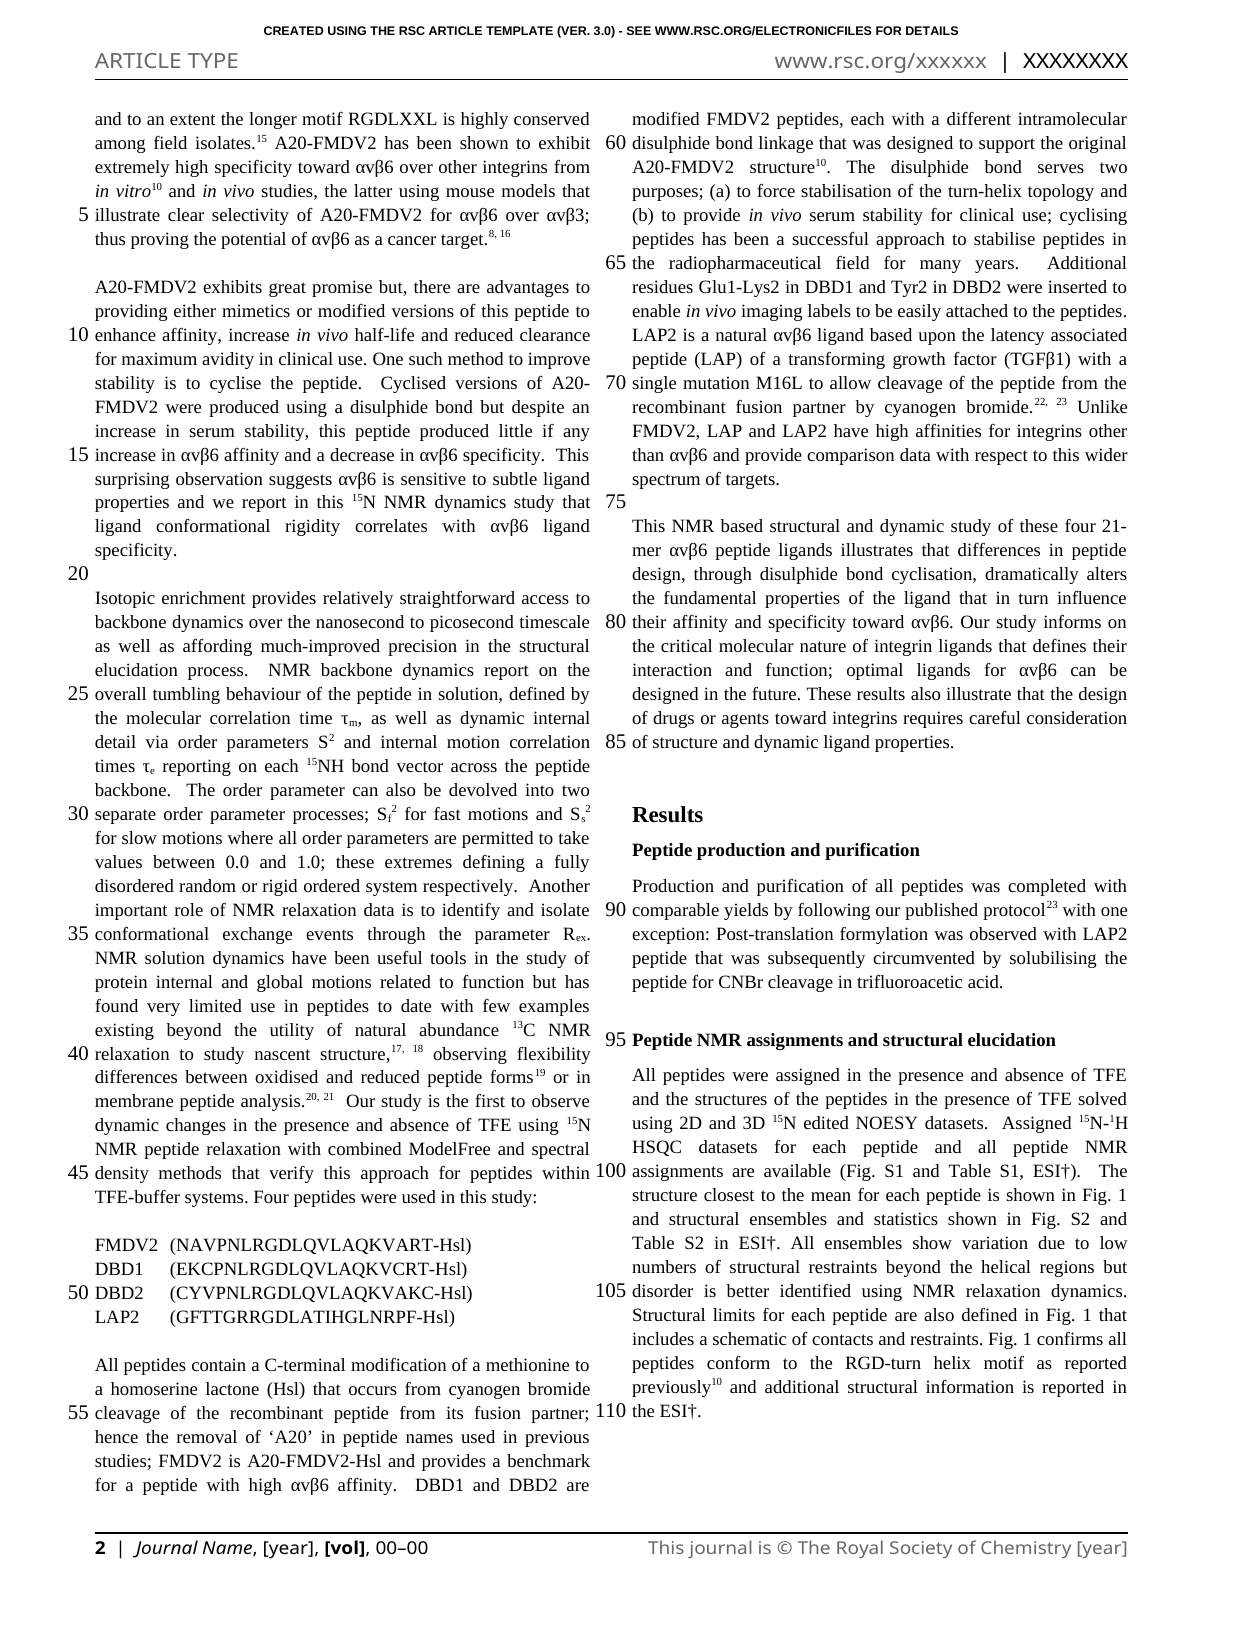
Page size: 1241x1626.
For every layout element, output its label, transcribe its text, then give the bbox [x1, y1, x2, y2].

subtitle Peptide production and purification [632, 840, 1128, 861]
subtitle Peptide NMR assignments and structural elucidation [632, 1029, 1128, 1050]
text DBD2 (CYVPNLRGDLQVLAQKVAKC-Hsl) [94, 1280, 591, 1304]
text All peptides were assigned in the presence and absence of TFE and the structures of the peptides in the presence of TFE solved using 2D and 3D 15N edited NOESY datasets. Assigned 15N-1H HSQC datasets for each peptide and all peptide NMR assignments are available (Fig. S1 and Table S1, ESI†). The structure closest to the mean for each peptide is shown in Fig. 1 and structural ensembles and statistics shown in Fig. S2 and Table S2 in ESI†. All ensembles show variation due to low numbers of structural restraints beyond the helical regions but disorder is better identified using NMR relaxation dynamics. Structural limits for each peptide are also defined in Fig. 1 that includes a schematic of contacts and restraints. Fig. 1 confirms all peptides conform to the RGD-turn helix motif as reported previously10 and additional structural information is reported in the ESI†. [632, 1063, 1128, 1422]
text LAP2 (GFTTGRRGDLATIHGLNRPF-Hsl) [94, 1304, 591, 1328]
text All peptides contain a C-terminal modification of a methionine to a homoserine lactone (Hsl) that occurs from cyanogen bromide cleavage of the recombinant peptide from its fusion partner; hence the removal of ‘A20’ in peptide names used in previous studies; FMDV2 is A20-FMDV2-Hsl and provides a benchmark for a peptide with high αvβ6 affinity. DBD1 and DBD2 are modified FMDV2 peptides, each with a different intramolecular disulphide bond linkage that was designed to support the original A20-FMDV2 structure10. The disulphide bond serves two purposes; (a) to force stabilisation of the turn-helix topology and (b) to provide in vivo serum stability for clinical use; cyclising peptides has been a successful approach to stabilise peptides in the radiopharmaceutical field for many years. Additional residues Glu1-Lys2 in DBD1 and Tyr2 in DBD2 were inserted to enable in vivo imaging labels to be easily attached to the peptides. LAP2 is a natural αvβ6 ligand based upon the latency associated peptide (LAP) of a transforming growth factor (TGFβ1) with a single mutation M16L to allow cleavage of the peptide from the recombinant fusion partner by cyanogen bromide.22, 23 Unlike FMDV2, LAP and LAP2 have high affinities for integrins other than αvβ6 and provide comparison data with respect to this wider spectrum of targets. [632, 106, 1128, 490]
text A20-FMDV2 exhibits great promise but, there are advantages to providing either mimetics or modified versions of this peptide to enhance affinity, increase in vivo half-life and reduced clearance for maximum avidity in clinical use. One such method to improve stability is to cyclise the peptide. Cyclised versions of A20-FMDV2 were produced using a disulphide bond but despite an increase in serum stability, this peptide produced little if any increase in αvβ6 affinity and a decrease in αvβ6 specificity. This surprising observation suggests αvβ6 is sensitive to subtle ligand properties and we report in this 15N NMR dynamics study that ligand conformational rigidity correlates with αvβ6 ligand specificity. [94, 274, 591, 562]
text This NMR based structural and dynamic study of these four 21-mer αvβ6 peptide ligands illustrates that differences in peptide design, through disulphide bond cyclisation, dramatically alters the fundamental properties of the ligand that in turn influence their affinity and specificity toward αvβ6. Our study informs on the critical molecular nature of integrin ligands that defines their interaction and function; optimal ligands for αvβ6 can be designed in the future. These results also illustrate that the design of drugs or agents toward integrins requires careful consideration of structure and dynamic ligand properties. [632, 514, 1128, 753]
text Production and purification of all peptides was completed with comparable yields by following our published protocol23 with one exception: Post-translation formylation was observed with LAP2 peptide that was subsequently circumvented by solubilising the peptide for CNBr cleavage in trifluoroacetic acid. [632, 873, 1128, 993]
subtitle Results [632, 802, 1128, 827]
text FMDV2 (NAVPNLRGDLQVLAQKVART-Hsl) [94, 1232, 591, 1256]
text DBD1 (EKCPNLRGDLQVLAQKVCRT-Hsl) [94, 1256, 591, 1280]
text Isotopic enrichment provides relatively straightforward access to backbone dynamics over the nanosecond to picosecond timescale as well as affording much-improved precision in the structural elucidation process. NMR backbone dynamics report on the overall tumbling behaviour of the peptide in solution, defined by the molecular correlation time τm, as well as dynamic internal detail via order parameters S2 and internal motion correlation times τe reporting on each 15NH bond vector across the peptide backbone. The order parameter can also be devolved into two separate order parameter processes; Sf2 for fast motions and Ss2 for slow motions where all order parameters are permitted to take values between 0.0 and 1.0; these extremes defining a fully disordered random or rigid ordered system respectively. Another important role of NMR relaxation data is to identify and isolate conformational exchange events through the parameter Rex. NMR solution dynamics have been useful tools in the study of protein internal and global motions related to function but has found very limited use in peptides to date with few examples existing beyond the utility of natural abundance 13C NMR relaxation to study nascent structure,17, 18 observing flexibility differences between oxidised and reduced peptide forms19 or in membrane peptide analysis.20, 21 Our study is the first to observe dynamic changes in the presence and absence of TFE using 15N NMR peptide relaxation with combined ModelFree and spectral density methods that verify this approach for peptides within TFE-buffer systems. Four peptides were used in this study: [94, 586, 591, 1208]
